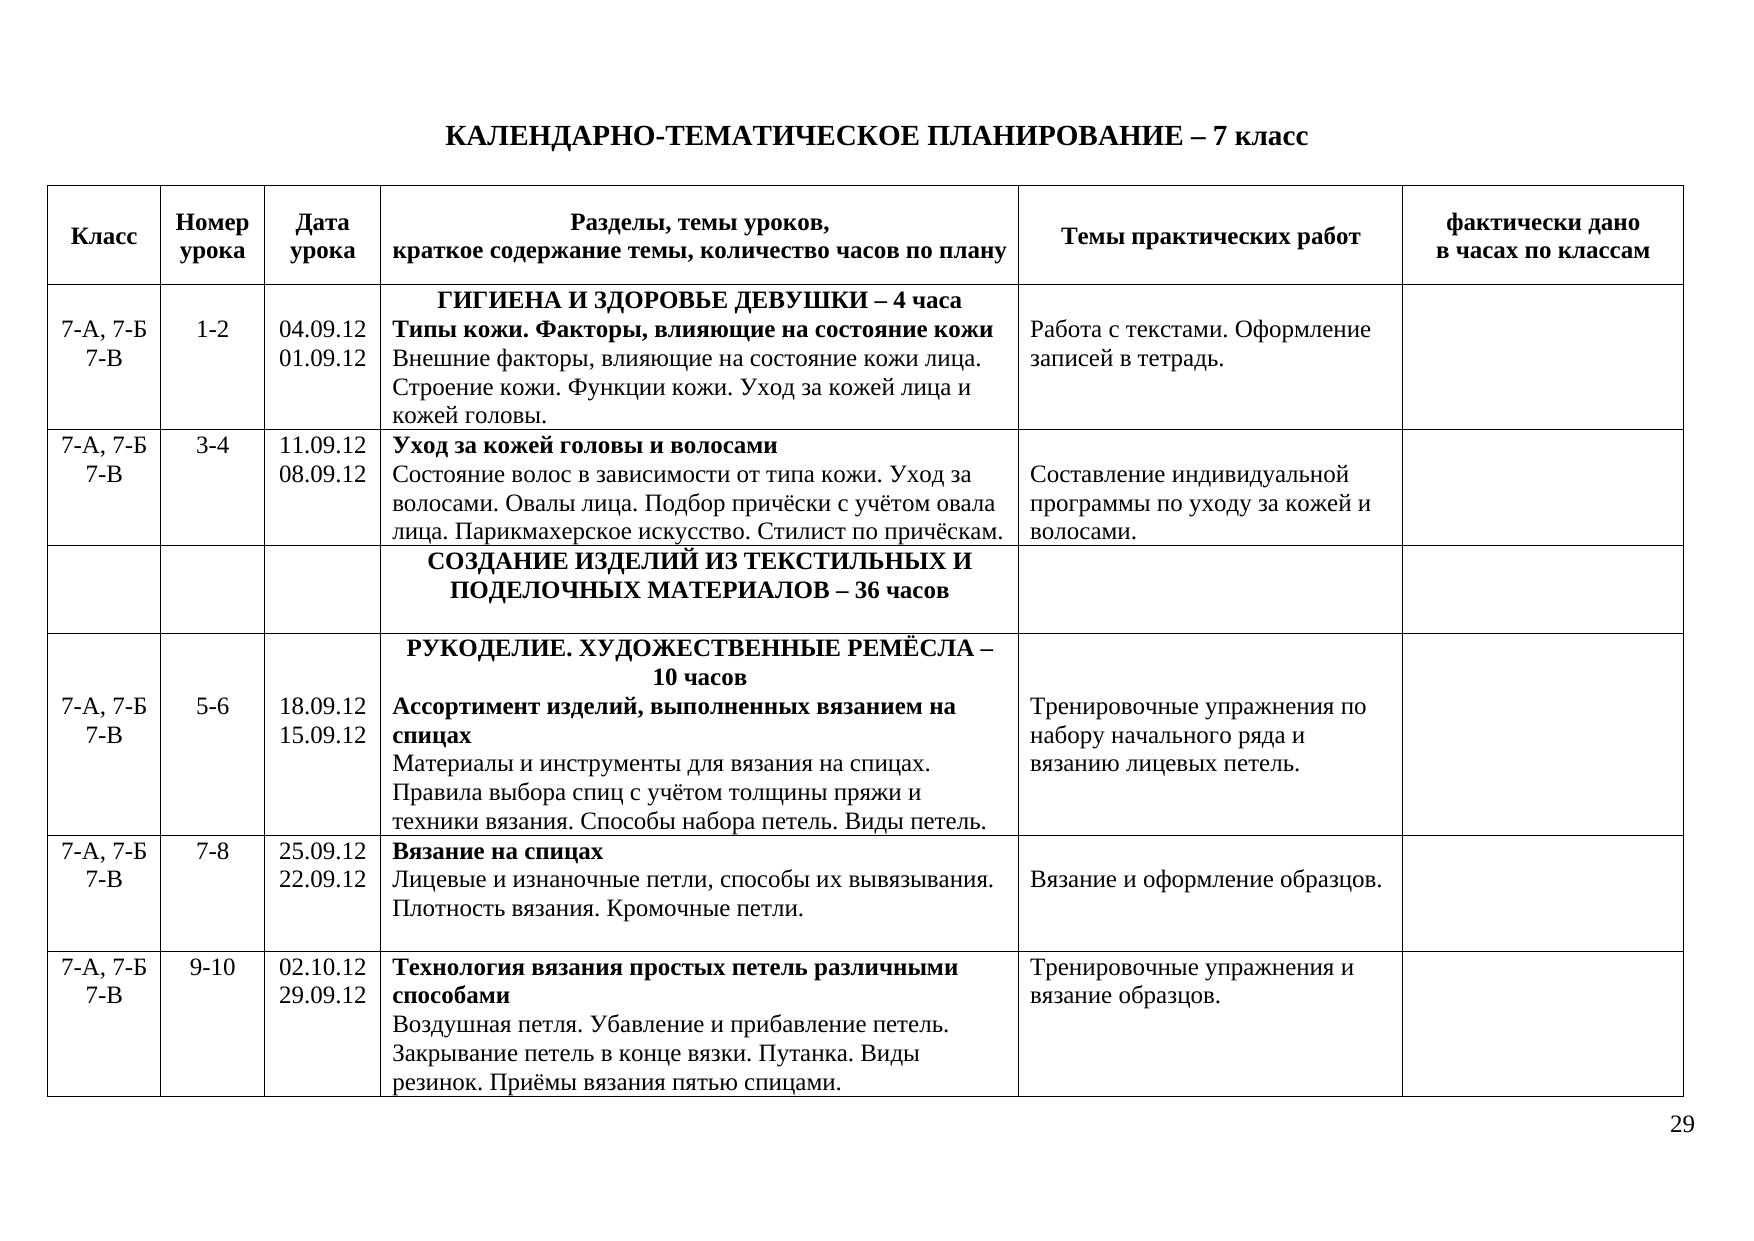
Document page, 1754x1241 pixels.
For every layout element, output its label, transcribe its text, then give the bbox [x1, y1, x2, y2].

table_header фактически дано в часах по классам [1403, 186, 1683, 284]
table_cell [1403, 836, 1683, 951]
table_cell РУКОДЕЛИЕ. ХУДОЖЕСТВЕННЫЕ РЕМЁСЛА – 10 часов Ассортимент изделий, выполненных вязанием на спицах Материалы и инструменты для вязания на спицах. Правила выбора спиц с учётом толщины пряжи и техники вязания. Способы набора петель. Виды петель. [381, 634, 1018, 835]
table_cell [48, 546, 160, 632]
table_cell 11.09.12 08.09.12 [265, 430, 380, 545]
table_cell 04.09.12 01.09.12 [265, 285, 380, 429]
table_cell Вязание на спицах Лицевые и изнаночные петли, способы их вывязывания. Плотность вязания. Кромочные петли. [381, 836, 1018, 951]
table_cell 7-А, 7-Б 7-В [48, 634, 160, 835]
table_cell 25.09.12 22.09.12 [265, 836, 380, 951]
table_cell Работа с текстами. Оформление записей в тетрадь. [1019, 285, 1402, 429]
table_cell 7-8 [161, 836, 264, 951]
text КАЛЕНДАРНО-ТЕМАТИЧЕСКОЕ ПЛАНИРОВАНИЕ – 7 класс [59, 118, 1695, 152]
table_header Номер урока [161, 186, 264, 284]
table_cell Вязание и оформление образцов. [1019, 836, 1402, 951]
table_cell 7-А, 7-Б 7-В [48, 836, 160, 951]
table_cell 3-4 [161, 430, 264, 545]
table_cell Тренировочные упражнения по набору начального ряда и вязанию лицевых петель. [1019, 634, 1402, 835]
table_cell 18.09.12 15.09.12 [265, 634, 380, 835]
table_cell [1019, 546, 1402, 632]
table_cell Составление индивидуальной программы по уходу за кожей и волосами. [1019, 430, 1402, 545]
table_cell [265, 546, 380, 632]
table_cell 7-А, 7-Б 7-В [48, 952, 160, 1096]
table_cell 1-2 [161, 285, 264, 429]
table_cell 9-10 [161, 952, 264, 1096]
table_cell 02.10.12 29.09.12 [265, 952, 380, 1096]
table_header Класс [48, 186, 160, 284]
table_header Дата урока [265, 186, 380, 284]
table_cell [1403, 430, 1683, 545]
table_header Разделы, темы уроков, краткое содержание темы, количество часов по плану [381, 186, 1018, 284]
table_cell [1403, 952, 1683, 1096]
table_cell ГИГИЕНА И ЗДОРОВЬЕ ДЕВУШКИ – 4 часа Типы кожи. Факторы, влияющие на состояние кожи Внешние факторы, влияющие на состояние кожи лица. Строение кожи. Функции кожи. Уход за кожей лица и кожей головы. [381, 285, 1018, 429]
table_cell [1403, 285, 1683, 429]
table_cell 7-А, 7-Б 7-В [48, 430, 160, 545]
table_cell Уход за кожей головы и волосами Состояние волос в зависимости от типа кожи. Уход за волосами. Овалы лица. Подбор причёски с учётом овала лица. Парикмахерское искусство. Стилист по причёскам. [381, 430, 1018, 545]
table_cell [1403, 634, 1683, 835]
table_cell Технология вязания простых петель различными способами Воздушная петля. Убавление и прибавление петель. Закрывание петель в конце вязки. Путанка. Виды резинок. Приёмы вязания пятью спицами. [381, 952, 1018, 1096]
table_cell [161, 546, 264, 632]
table_header Темы практических работ [1019, 186, 1402, 284]
table_cell СОЗДАНИЕ ИЗДЕЛИЙ ИЗ ТЕКСТИЛЬНЫХ И ПОДЕЛОЧНЫХ МАТЕРИАЛОВ – 36 часов [381, 546, 1018, 632]
table_cell 7-А, 7-Б 7-В [48, 285, 160, 429]
table_cell [1403, 546, 1683, 632]
table_cell Тренировочные упражнения и вязание образцов. [1019, 952, 1402, 1096]
table_cell 5-6 [161, 634, 264, 835]
